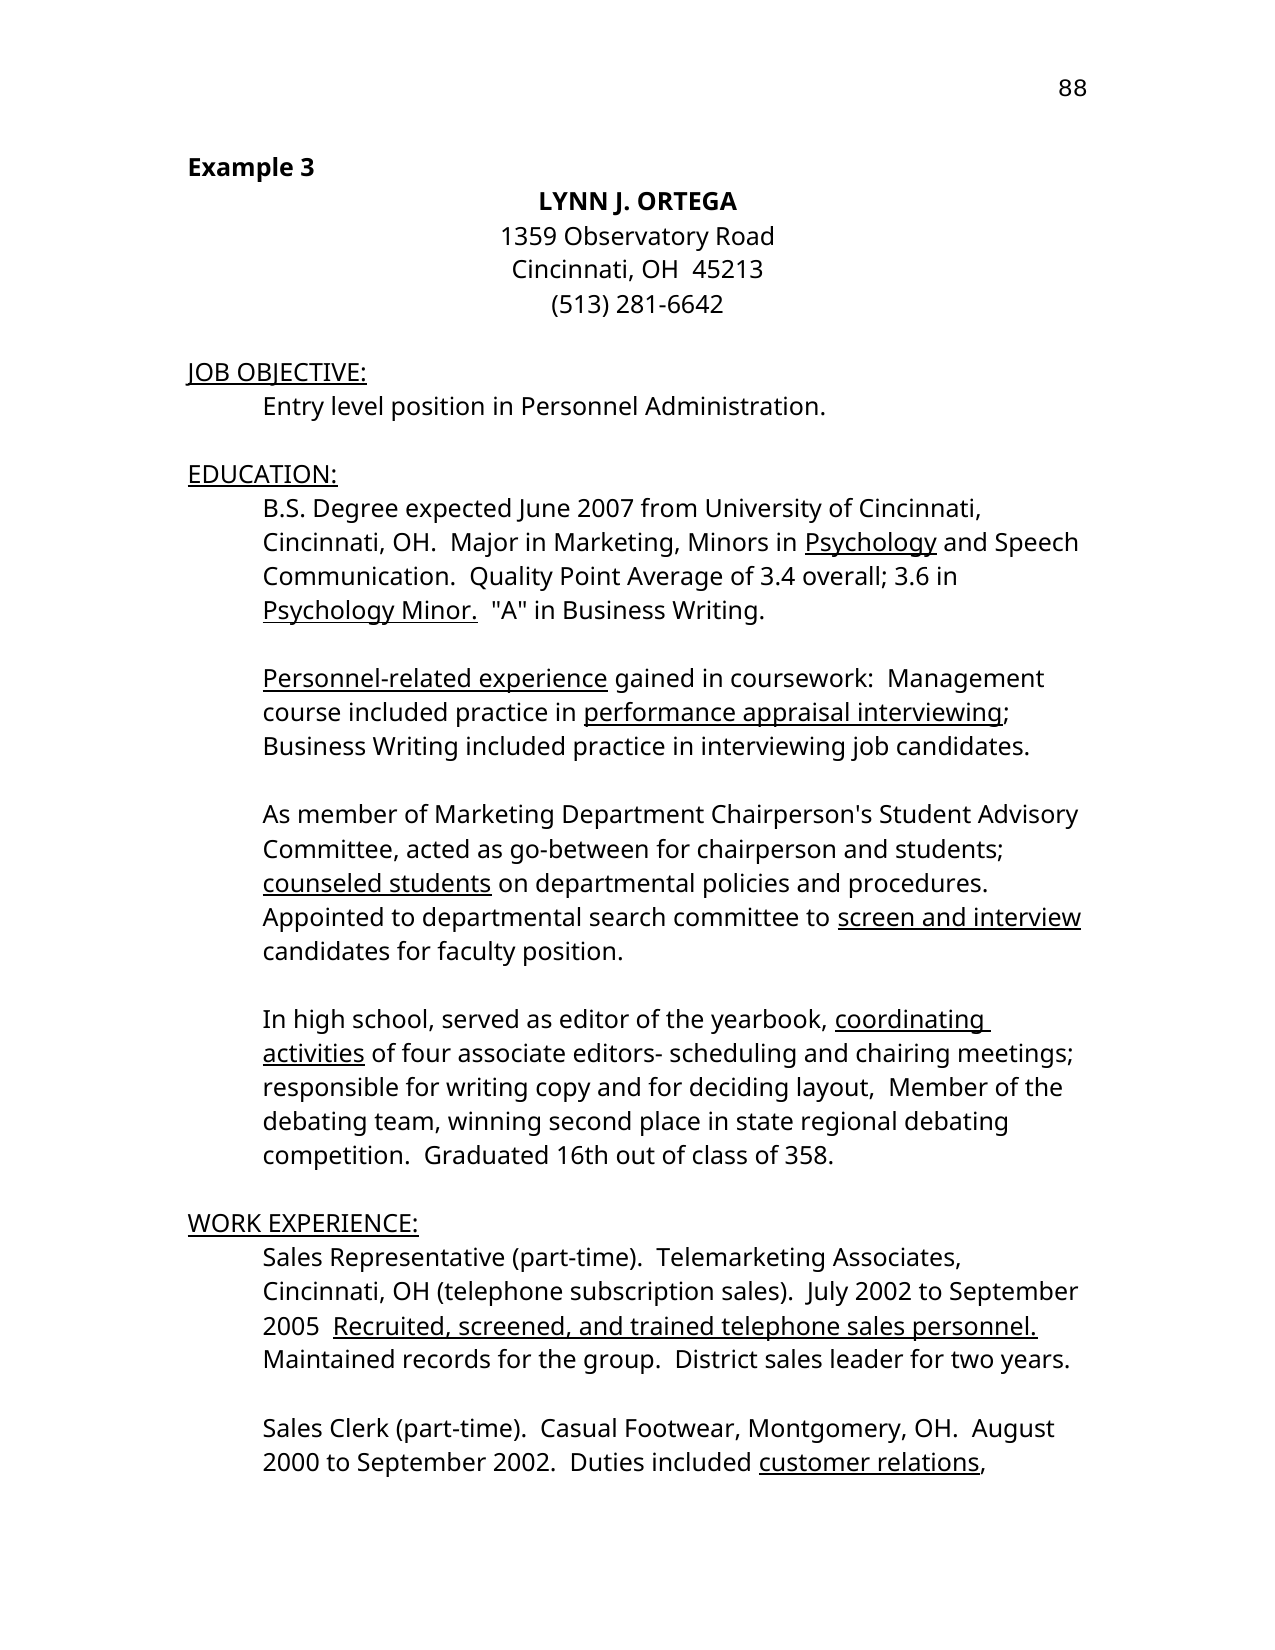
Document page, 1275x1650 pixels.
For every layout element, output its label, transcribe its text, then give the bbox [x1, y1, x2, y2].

text EDUCATION: [187, 457, 1087, 491]
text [187, 1410, 1087, 1478]
text (513) 281-6642 [187, 286, 1087, 320]
text Cincinnati, OH 45213 [187, 252, 1087, 286]
text Personnel-related experience gained in coursework: Management course included practice in performance appraisal interviewing; Business Writing included practice in interviewing job candidates. [187, 661, 1087, 763]
text WORK EXPERIENCE: [187, 1206, 1087, 1240]
text Entry level position in Personnel Administration. [187, 388, 1087, 422]
text Sales Representative (part-time). Telemarketing Associates, Cincinnati, OH (telephone subscription sales). July 2002 to September 2005 Recruited, screened, and trained telephone sales personnel. Maintained records for the group. District sales leader for two years. [187, 1240, 1087, 1376]
text Example 3 [187, 150, 1087, 184]
text JOB OBJECTIVE: [187, 354, 1087, 388]
text 1359 Observatory Road [187, 218, 1087, 252]
text As member of Marketing Department Chairperson's Student Advisory Committee, acted as go-between for chairperson and students; counseled students on departmental policies and procedures. Appointed to departmental search committee to screen and interview candidates for faculty position. [187, 797, 1087, 967]
text LYNN J. ORTEGA [187, 184, 1087, 218]
text B.S. Degree expected June 2007 from University of Cincinnati, Cincinnati, OH. Major in Marketing, Minors in Psychology and Speech Communication. Quality Point Average of 3.4 overall; 3.6 in Psychology Minor. "A" in Business Writing. [67, 491, 1087, 627]
text In high school, served as editor of the yearbook, coordinating activities of four associate editors- scheduling and chairing meetings; responsible for writing copy and for deciding layout, Member of the debating team, winning second place in state regional debating competition. Graduated 16th out of class of 358. [187, 1002, 1087, 1172]
